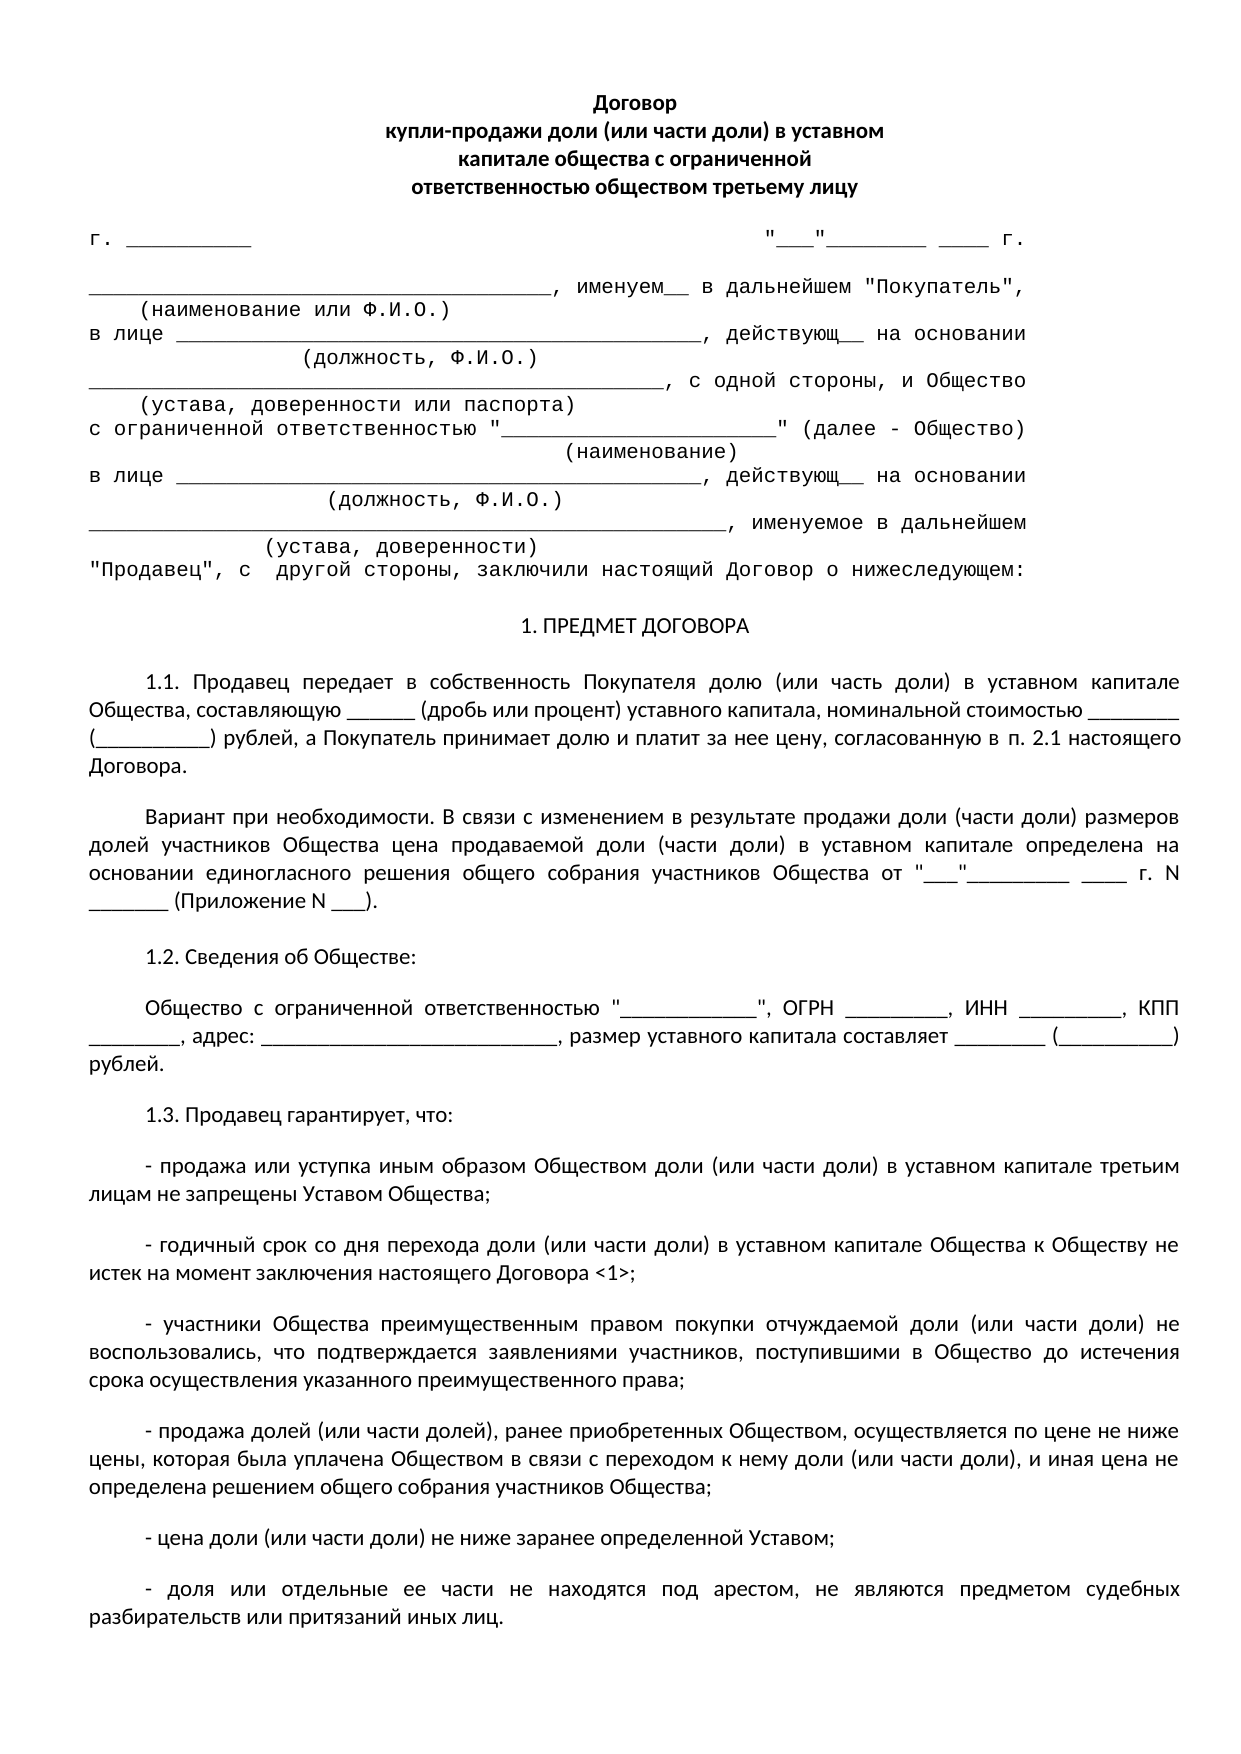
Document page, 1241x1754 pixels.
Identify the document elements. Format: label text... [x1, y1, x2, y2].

text в лице __________________________________________, действующ__ на основании [89, 323, 1181, 347]
text 1.1. Продавец передает в собственность Покупателя долю (или часть доли) в уставном капитале Общества, составляющую ______ (дробь или процент) уставного капитала, номинальной стоимостью ________ (__________) рублей, а Покупатель принимает долю и платит за нее цену, согласованную в п. 2.1 настоящего Договора. [89, 667, 1181, 779]
text Договор [89, 88, 1181, 116]
text (наименование) [89, 441, 1181, 465]
text 1. ПРЕДМЕТ ДОГОВОРА [89, 611, 1181, 639]
text - доля или отдельные ее части не находятся под арестом, не являются предметом судебных разбирательств или притязаний иных лиц. [89, 1574, 1181, 1630]
text ______________________________________________, с одной стороны, и Общество [89, 370, 1181, 394]
text (устава, доверенности) [89, 536, 1181, 559]
text Вариант при необходимости. В связи с изменением в результате продажи доли (части доли) размеров долей участников Общества цена продаваемой доли (части доли) в уставном капитале определена на основании единогласного решения общего собрания участников Общества от "___"_________ ____ г. N _______ (Приложение N ___). [89, 802, 1181, 914]
text (устава, доверенности или паспорта) [89, 394, 1181, 418]
text - участники Общества преимущественным правом покупки отчуждаемой доли (или части доли) не воспользовались, что подтверждается заявлениями участников, поступившими в Общество до истечения срока осуществления указанного преимущественного права; [89, 1309, 1181, 1393]
text купли-продажи доли (или части доли) в уставном [89, 116, 1181, 144]
text (должность, Ф.И.О.) [89, 347, 1181, 370]
text капитале общества с ограниченной [89, 144, 1181, 172]
text в лице __________________________________________, действующ__ на основании [89, 465, 1181, 488]
text ответственностью обществом третьему лицу [89, 172, 1181, 200]
text Общество с ограниченной ответственностью "____________", ОГРН _________, ИНН _________, КПП ________, адрес: __________________________, размер уставного капитала составляет ________ (__________) рублей. [89, 993, 1181, 1077]
text (наименование или Ф.И.О.) [89, 299, 1181, 323]
text 1.3. Продавец гарантирует, что: [89, 1100, 1181, 1128]
text - продажа или уступка иным образом Обществом доли (или части доли) в уставном капитале третьим лицам не запрещены Уставом Общества; [89, 1151, 1181, 1207]
text ___________________________________________________, именуемое в дальнейшем [89, 512, 1181, 536]
text - продажа долей (или части долей), ранее приобретенных Обществом, осуществляется по цене не ниже цены, которая была уплачена Обществом в связи с переходом к нему доли (или части доли), и иная цена не определена решением общего собрания участников Общества; [89, 1416, 1181, 1500]
text 1.2. Сведения об Обществе: [89, 942, 1181, 970]
text г. __________ "___"________ ____ г. [89, 228, 1181, 252]
text _____________________________________, именуем__ в дальнейшем "Покупатель", [89, 276, 1181, 299]
text - цена доли (или части доли) не ниже заранее определенной Уставом; [89, 1523, 1181, 1551]
text (должность, Ф.И.О.) [89, 488, 1181, 512]
text "Продавец", с другой стороны, заключили настоящий Договор о нижеследующем: [89, 559, 1181, 583]
text с ограниченной ответственностью "______________________" (далее - Общество) [89, 418, 1181, 441]
text - годичный срок со дня перехода доли (или части доли) в уставном капитале Общества к Обществу не истек на момент заключения настоящего Договора <1>; [89, 1230, 1181, 1286]
